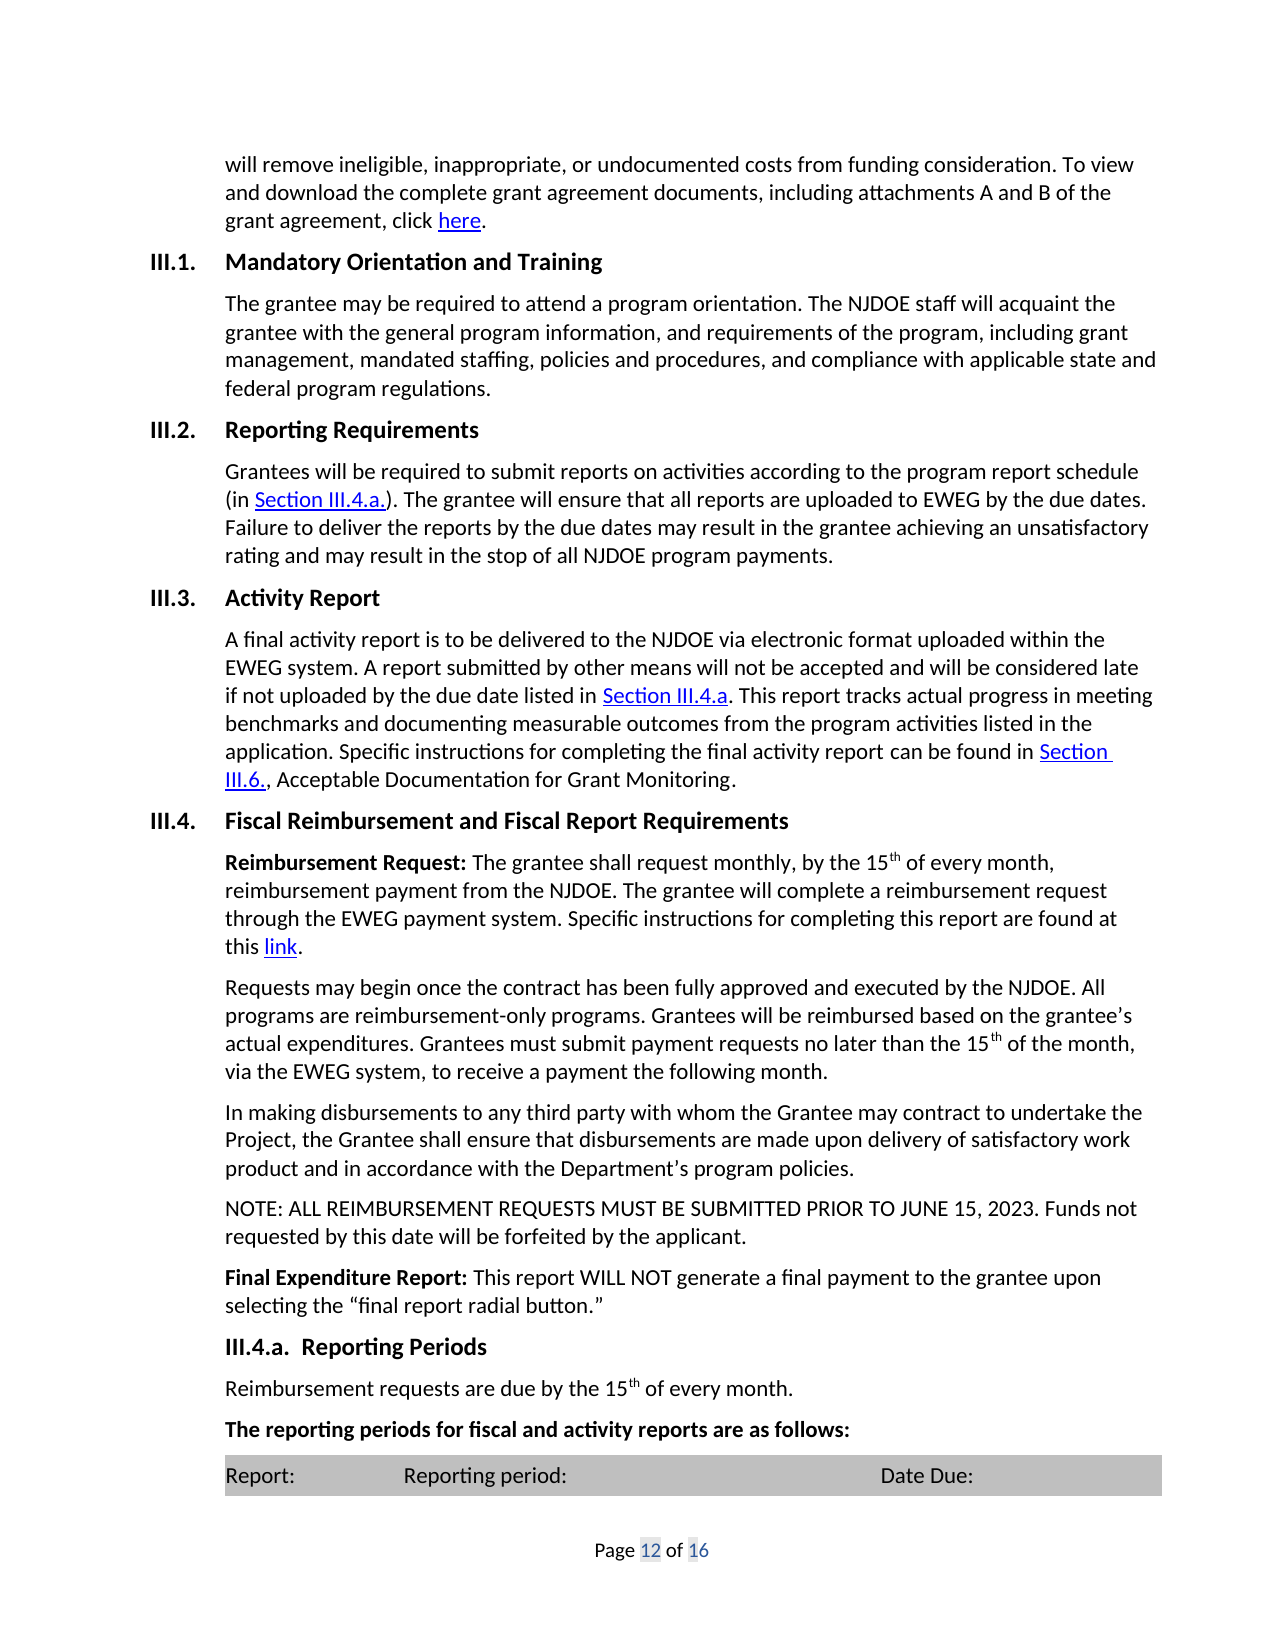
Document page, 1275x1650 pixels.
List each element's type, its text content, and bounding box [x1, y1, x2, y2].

text Reimbursement requests are due by the 15th of every month. [225, 1374, 1153, 1402]
text NOTE: ALL REIMBURSEMENT REQUESTS MUST BE SUBMITTED PRIOR TO JUNE 15, 2023. Funds not requested by this date will be forfeited by the applicant. [225, 1194, 1153, 1250]
table_header Report: [225, 1455, 394, 1496]
table_header Reporting period: [394, 1455, 881, 1496]
subtitle Mandatory Orientation and Training [150, 247, 1153, 277]
text Requests may begin once the contract has been fully approved and executed by the NJDOE. All programs are reimbursement-only programs. Grantees will be reimbursed based on the grantee’s actual expenditures. Grantees must submit payment requests no later than the 15th of the month, via the EWEG system, to receive a payment the following month. [225, 973, 1153, 1085]
table_header Date Due: [881, 1455, 1162, 1496]
subtitle Fiscal Reimbursement and Fiscal Report Requirements [150, 805, 1153, 836]
text Reimbursement Request: The grantee shall request monthly, by the 15th of every month, reimbursement payment from the NJDOE. The grantee will complete a reimbursement request through the EWEG payment system. Specific instructions for completing this report are found at this link. [225, 848, 1153, 961]
text In making disbursements to any third party with whom the Grantee may contract to undertake the Project, the Grantee shall ensure that disbursements are made upon delivery of satisfactory work product and in accordance with the Department’s program policies. [225, 1098, 1153, 1182]
text Grantees will be required to submit reports on activities according to the program report schedule (in Section III.4.a.). The grantee will ensure that all reports are uploaded to EWEG by the due dates. Failure to deliver the reports by the due dates may result in the grantee achieving an unsatisfactory rating and may result in the stop of all NJDOE program payments. [225, 457, 1153, 569]
text A final activity report is to be delivered to the NJDOE via electronic format uploaded within the EWEG system. A report submitted by other means will not be accepted and will be considered late if not uploaded by the due date listed in Section III.4.a. This report tracks actual progress in meeting benchmarks and documenting measurable outcomes from the program activities listed in the application. Specific instructions for completing the final activity report can be found in Section III.6., Acceptable Documentation for Grant Monitoring. [225, 625, 1153, 793]
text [225, 150, 1153, 234]
text The reporting periods for fiscal and activity reports are as follows: [225, 1415, 1153, 1443]
text The grantee may be required to attend a program orientation. The NJDOE staff will acquaint the grantee with the general program information, and requirements of the program, including grant management, mandated staffing, policies and procedures, and compliance with applicable state and federal program regulations. [225, 289, 1182, 402]
subtitle Activity Report [150, 582, 1153, 612]
text Final Expenditure Report: This report WILL NOT generate a final payment to the grantee upon selecting the “final report radial button.” [225, 1263, 1153, 1319]
subtitle Reporting Periods [225, 1331, 1153, 1362]
subtitle Reporting Requirements [150, 414, 1153, 445]
